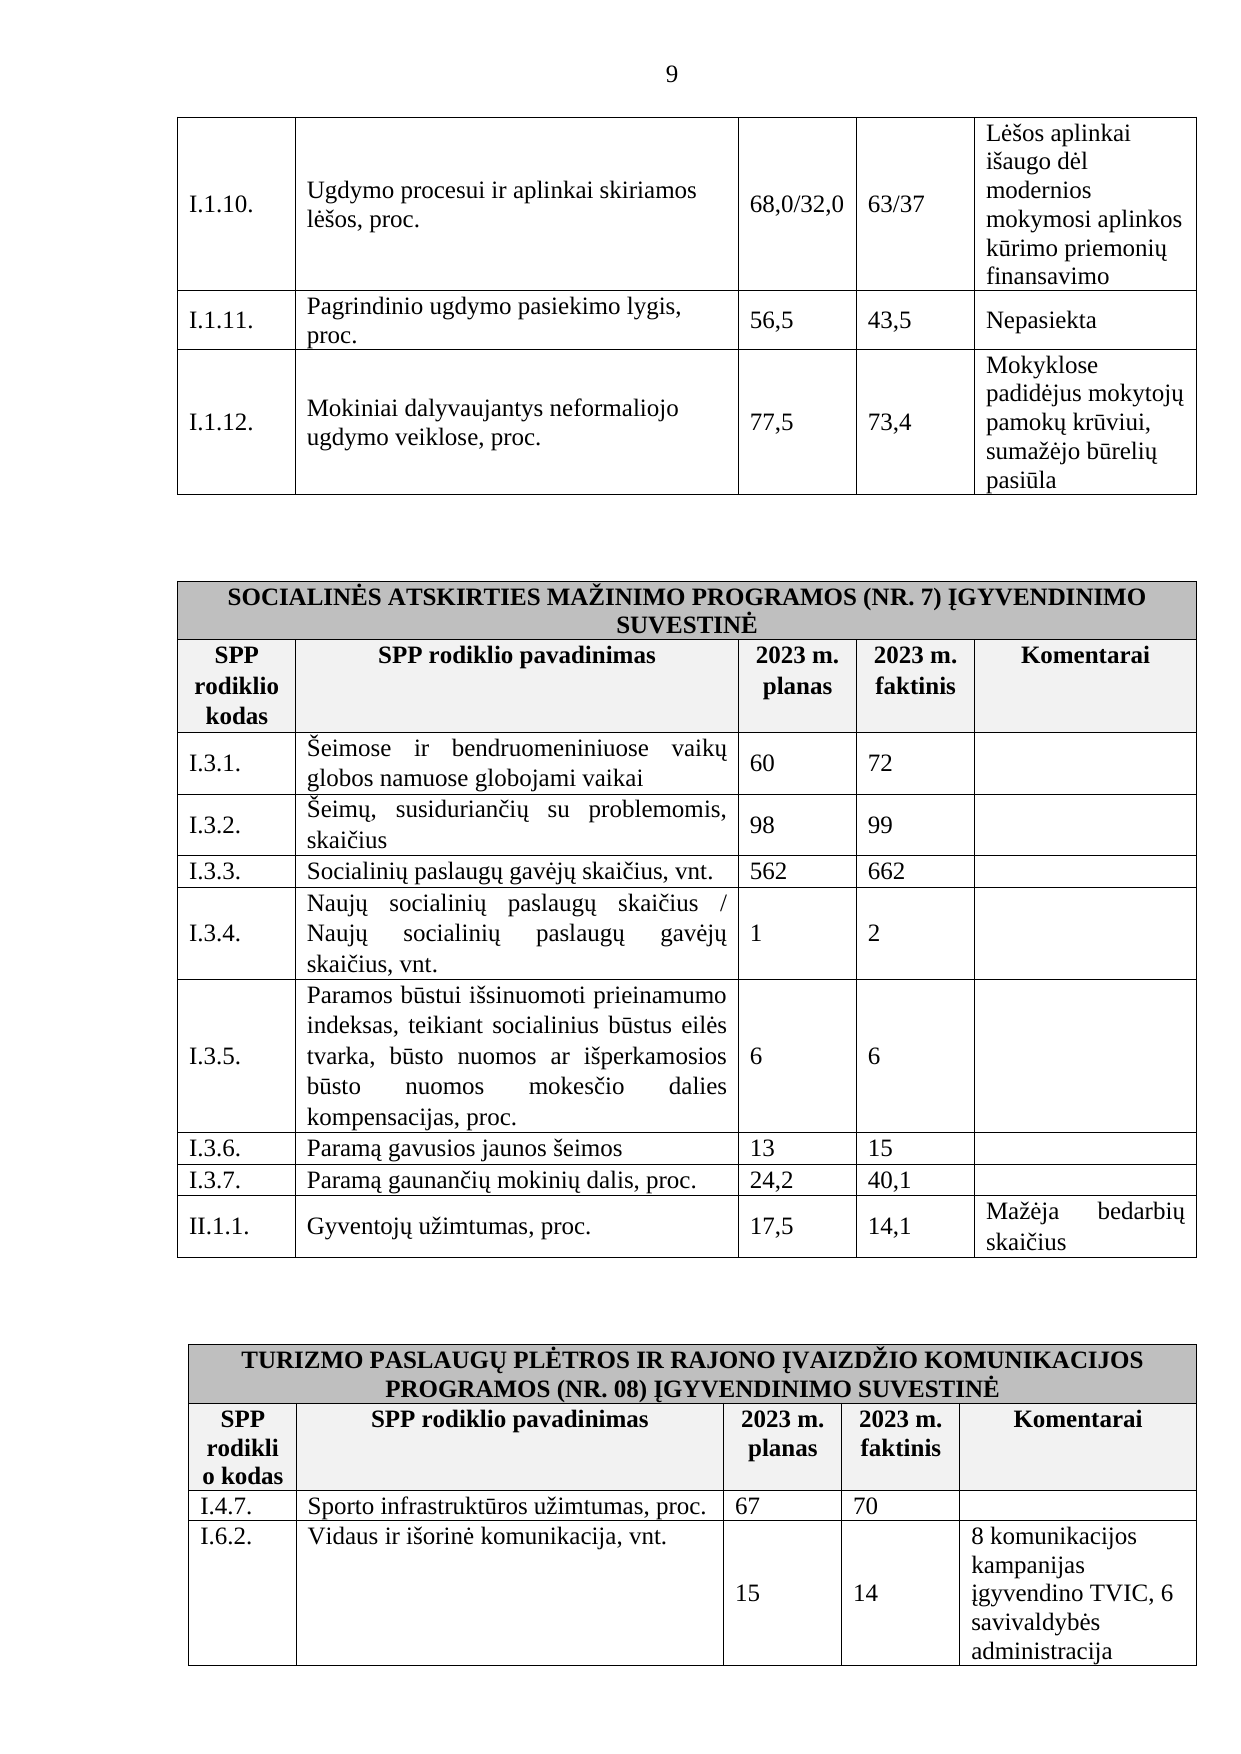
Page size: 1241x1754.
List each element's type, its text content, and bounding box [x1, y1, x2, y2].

table_cell Šeimų, susiduriančių su problemomis, skaičius [296, 795, 738, 855]
table_cell 72 [857, 733, 974, 793]
table_cell [975, 856, 1196, 887]
table_cell Socialinių paslaugų gavėjų skaičius, vnt. [296, 856, 738, 887]
table_cell Komentarai [960, 1404, 1196, 1490]
table_cell 56,5 [739, 291, 856, 349]
table_cell Sporto infrastruktūros užimtumas, proc. [297, 1491, 723, 1520]
table_cell [975, 733, 1196, 793]
table_cell I.3.5. [178, 980, 295, 1132]
table_cell 24,2 [739, 1165, 856, 1195]
table_cell 6 [739, 980, 856, 1132]
table_cell [960, 1491, 1196, 1520]
table_cell [975, 795, 1196, 855]
table_cell 13 [739, 1133, 856, 1164]
table_cell Šeimose ir bendruomeniniuose vaikų globos namuose globojami vaikai [296, 733, 738, 793]
table_cell 68,0/32,0 [739, 118, 856, 290]
table_cell Lėšos aplinkai išaugo dėl modernios mokymosi aplinkos kūrimo priemonių finansavimo [975, 118, 1196, 290]
table_cell Paramą gavusios jaunos šeimos [296, 1133, 738, 1164]
table_cell Mažėja bedarbių skaičius [975, 1196, 1196, 1257]
table_cell 14,1 [857, 1196, 974, 1257]
table_cell 73,4 [857, 350, 974, 493]
table_cell 2023 m. planas [724, 1404, 841, 1490]
table_cell 2 [857, 888, 974, 979]
table_cell 98 [739, 795, 856, 855]
table_cell 8 komunikacijos kampanijas įgyvendino TVIC, 6 savivaldybės administracija [960, 1521, 1196, 1665]
table_cell SPP rodiklio pavadinimas [297, 1404, 723, 1490]
table_cell 77,5 [739, 350, 856, 493]
table_cell Naujų socialinių paslaugų skaičius / Naujų socialinių paslaugų gavėjų skaičius, vnt. [296, 888, 738, 979]
table_cell 15 [724, 1521, 841, 1665]
table_cell SPP rodiklio kodas [178, 640, 295, 732]
table_cell 662 [857, 856, 974, 887]
table_cell 1 [739, 888, 856, 979]
table_cell 67 [724, 1491, 841, 1520]
table_cell I.3.3. [178, 856, 295, 887]
table_cell 60 [739, 733, 856, 793]
table_cell 2023 m. faktinis [842, 1404, 959, 1490]
table_cell [975, 888, 1196, 979]
table_cell I.4.7. [189, 1491, 296, 1520]
table_header TURIZMO PASLAUGŲ PLĖTROS IR RAJONO ĮVAIZDŽIO KOMUNIKACIJOS PROGRAMOS (Nr. 08) ĮGYVENDINIMO SUVESTINĖ [189, 1345, 1196, 1403]
table_cell I.1.11. [178, 291, 295, 349]
table_cell 2023 m. planas [739, 640, 856, 732]
table_cell II.1.1. [178, 1196, 295, 1257]
table_cell I.3.4. [178, 888, 295, 979]
table_header SOCIALINĖS ATSKIRTIES MAŽINIMO PROGRAMOS (Nr. 7) ĮGYVENDINIMO SUVESTINĖ [178, 582, 1196, 639]
table_cell Gyventojų užimtumas, proc. [296, 1196, 738, 1257]
table_cell 2023 m. faktinis [857, 640, 974, 732]
table_cell 14 [842, 1521, 959, 1665]
table_cell 43,5 [857, 291, 974, 349]
table_cell Komentarai [975, 640, 1196, 732]
table_cell Mokiniai dalyvaujantys neformaliojo ugdymo veiklose, proc. [296, 350, 738, 493]
table_cell 6 [857, 980, 974, 1132]
table_cell 17,5 [739, 1196, 856, 1257]
table_cell 15 [857, 1133, 974, 1164]
table_cell I.6.2. [189, 1521, 296, 1665]
table_cell 63/37 [857, 118, 974, 290]
table_cell I.3.2. [178, 795, 295, 855]
table_cell [975, 980, 1196, 1132]
table_cell I.1.10. [178, 118, 295, 290]
table_cell I.3.6. [178, 1133, 295, 1164]
table_cell 562 [739, 856, 856, 887]
table_cell Vidaus ir išorinė komunikacija, vnt. [297, 1521, 723, 1665]
table_cell [975, 1165, 1196, 1195]
table_cell 99 [857, 795, 974, 855]
table_cell Paramos būstui išsinuomoti prieinamumo indeksas, teikiant socialinius būstus eilės tvarka, būsto nuomos ar išperkamosios būsto nuomos mokesčio dalies kompensacijas, proc. [296, 980, 738, 1132]
table_cell 70 [842, 1491, 959, 1520]
table_cell SPP rodiklio pavadinimas [296, 640, 738, 732]
table_cell SPP rodiklio kodas [189, 1404, 296, 1490]
table_cell I.3.7. [178, 1165, 295, 1195]
table_cell Mokyklose padidėjus mokytojų pamokų krūviui, sumažėjo būrelių pasiūla [975, 350, 1196, 493]
table_cell Pagrindinio ugdymo pasiekimo lygis, proc. [296, 291, 738, 349]
table_cell [975, 1133, 1196, 1164]
table_cell Ugdymo procesui ir aplinkai skiriamos lėšos, proc. [296, 118, 738, 290]
table_cell Nepasiekta [975, 291, 1196, 349]
table_cell I.3.1. [178, 733, 295, 793]
table_cell 40,1 [857, 1165, 974, 1195]
table_cell Paramą gaunančių mokinių dalis, proc. [296, 1165, 738, 1195]
table_cell I.1.12. [178, 350, 295, 493]
